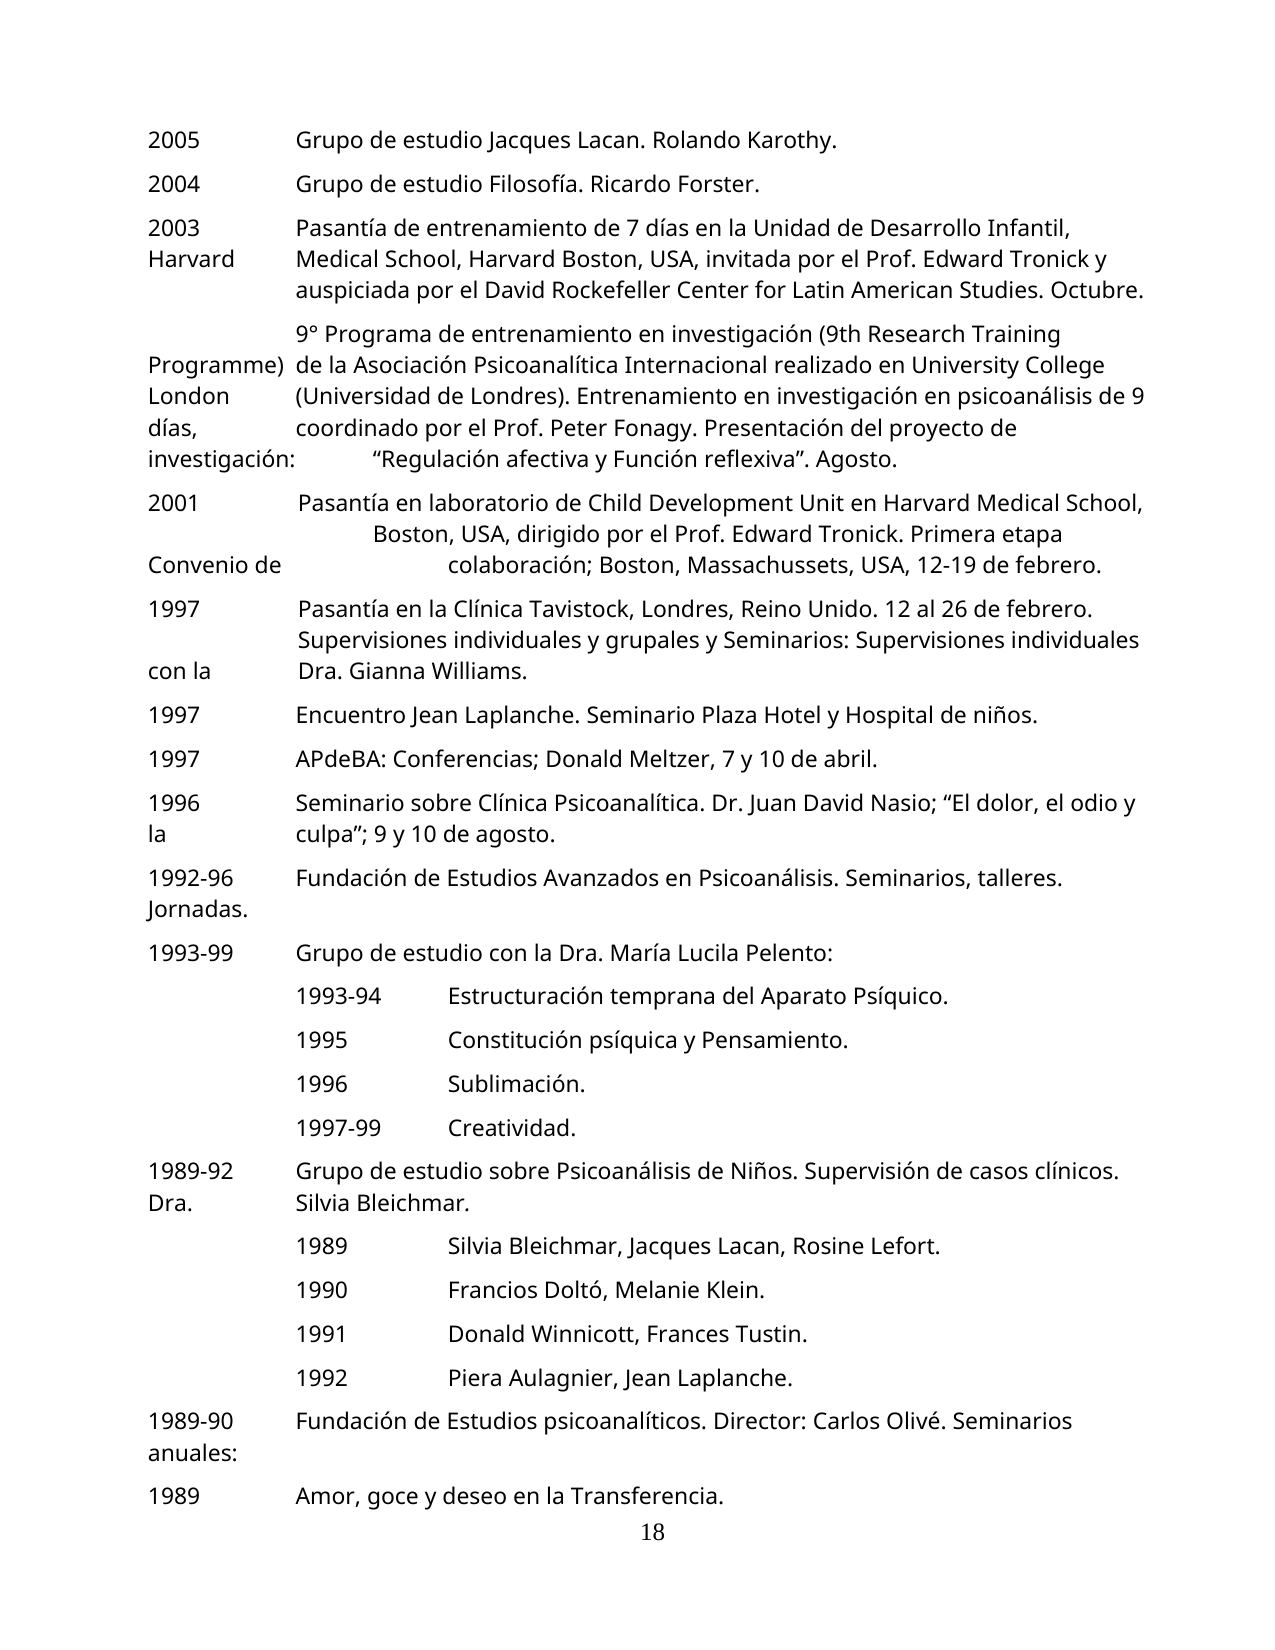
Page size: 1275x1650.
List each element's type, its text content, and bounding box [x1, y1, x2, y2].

text 1993-94 Estructuración temprana del Aparato Psíquico. [148, 980, 1157, 1012]
text 1997-99 Creatividad. [148, 1112, 1157, 1143]
text 1997 APdeBA: Conferencias; Donald Meltzer, 7 y 10 de abril. [148, 743, 1157, 774]
text 1989 Amor, goce y deseo en la Transferencia. [148, 1480, 1157, 1512]
text 1995 Constitución psíquica y Pensamiento. [148, 1024, 1157, 1055]
text 1997 Encuentro Jean Laplanche. Seminario Plaza Hotel y Hospital de niños. [148, 699, 1157, 730]
text 1993-99 Grupo de estudio con la Dra. María Lucila Pelento: [148, 937, 1157, 968]
text 1989 Silvia Bleichmar, Jacques Lacan, Rosine Lefort. [148, 1230, 1157, 1262]
text 1997 Pasantía en la Clínica Tavistock, Londres, Reino Unido. 12 al 26 de febrero. Supervisiones individuales y grupales y Seminarios: Supervisiones individuales con la Dra. Gianna Williams. [148, 593, 1157, 687]
text 1996 Seminario sobre Clínica Psicoanalítica. Dr. Juan David Nasio; “El dolor, el odio y la culpa”; 9 y 10 de agosto. [148, 787, 1157, 849]
text 1996 Sublimación. [148, 1068, 1157, 1099]
text 9° Programa de entrenamiento en investigación (9th Research Training Programme) de la Asociación Psicoanalítica Internacional realizado en University College London (Universidad de Londres). Entrenamiento en investigación en psicoanálisis de 9 días, coordinado por el Prof. Peter Fonagy. Presentación del proyecto de investigación: “Regulación afectiva y Función reflexiva”. Agosto. [148, 318, 1157, 474]
text 1991 Donald Winnicott, Frances Tustin. [148, 1318, 1157, 1349]
text 2005 Grupo de estudio Jacques Lacan. Rolando Karothy. [148, 124, 1157, 155]
text 1990 Francios Doltó, Melanie Klein. [148, 1274, 1157, 1305]
text 1989-92 Grupo de estudio sobre Psicoanálisis de Niños. Supervisión de casos clínicos. Dra. Silvia Bleichmar. [148, 1155, 1157, 1218]
text 1989-90 Fundación de Estudios psicoanalíticos. Director: Carlos Olivé. Seminarios anuales: [148, 1405, 1157, 1468]
text 1992 Piera Aulagnier, Jean Laplanche. [148, 1362, 1157, 1393]
text 1992-96 Fundación de Estudios Avanzados en Psicoanálisis. Seminarios, talleres. Jornadas. [148, 862, 1157, 924]
text 2003 Pasantía de entrenamiento de 7 días en la Unidad de Desarrollo Infantil, Harvard Medical School, Harvard Boston, USA, invitada por el Prof. Edward Tronick y auspiciada por el David Rockefeller Center for Latin American Studies. Octubre. [148, 212, 1157, 305]
text 2004 Grupo de estudio Filosofía. Ricardo Forster. [148, 168, 1157, 199]
text 2001 Pasantía en laboratorio de Child Development Unit en Harvard Medical School, Boston, USA, dirigido por el Prof. Edward Tronick. Primera etapa Convenio de colaboración; Boston, Massachussets, USA, 12-19 de febrero. [148, 487, 1157, 580]
